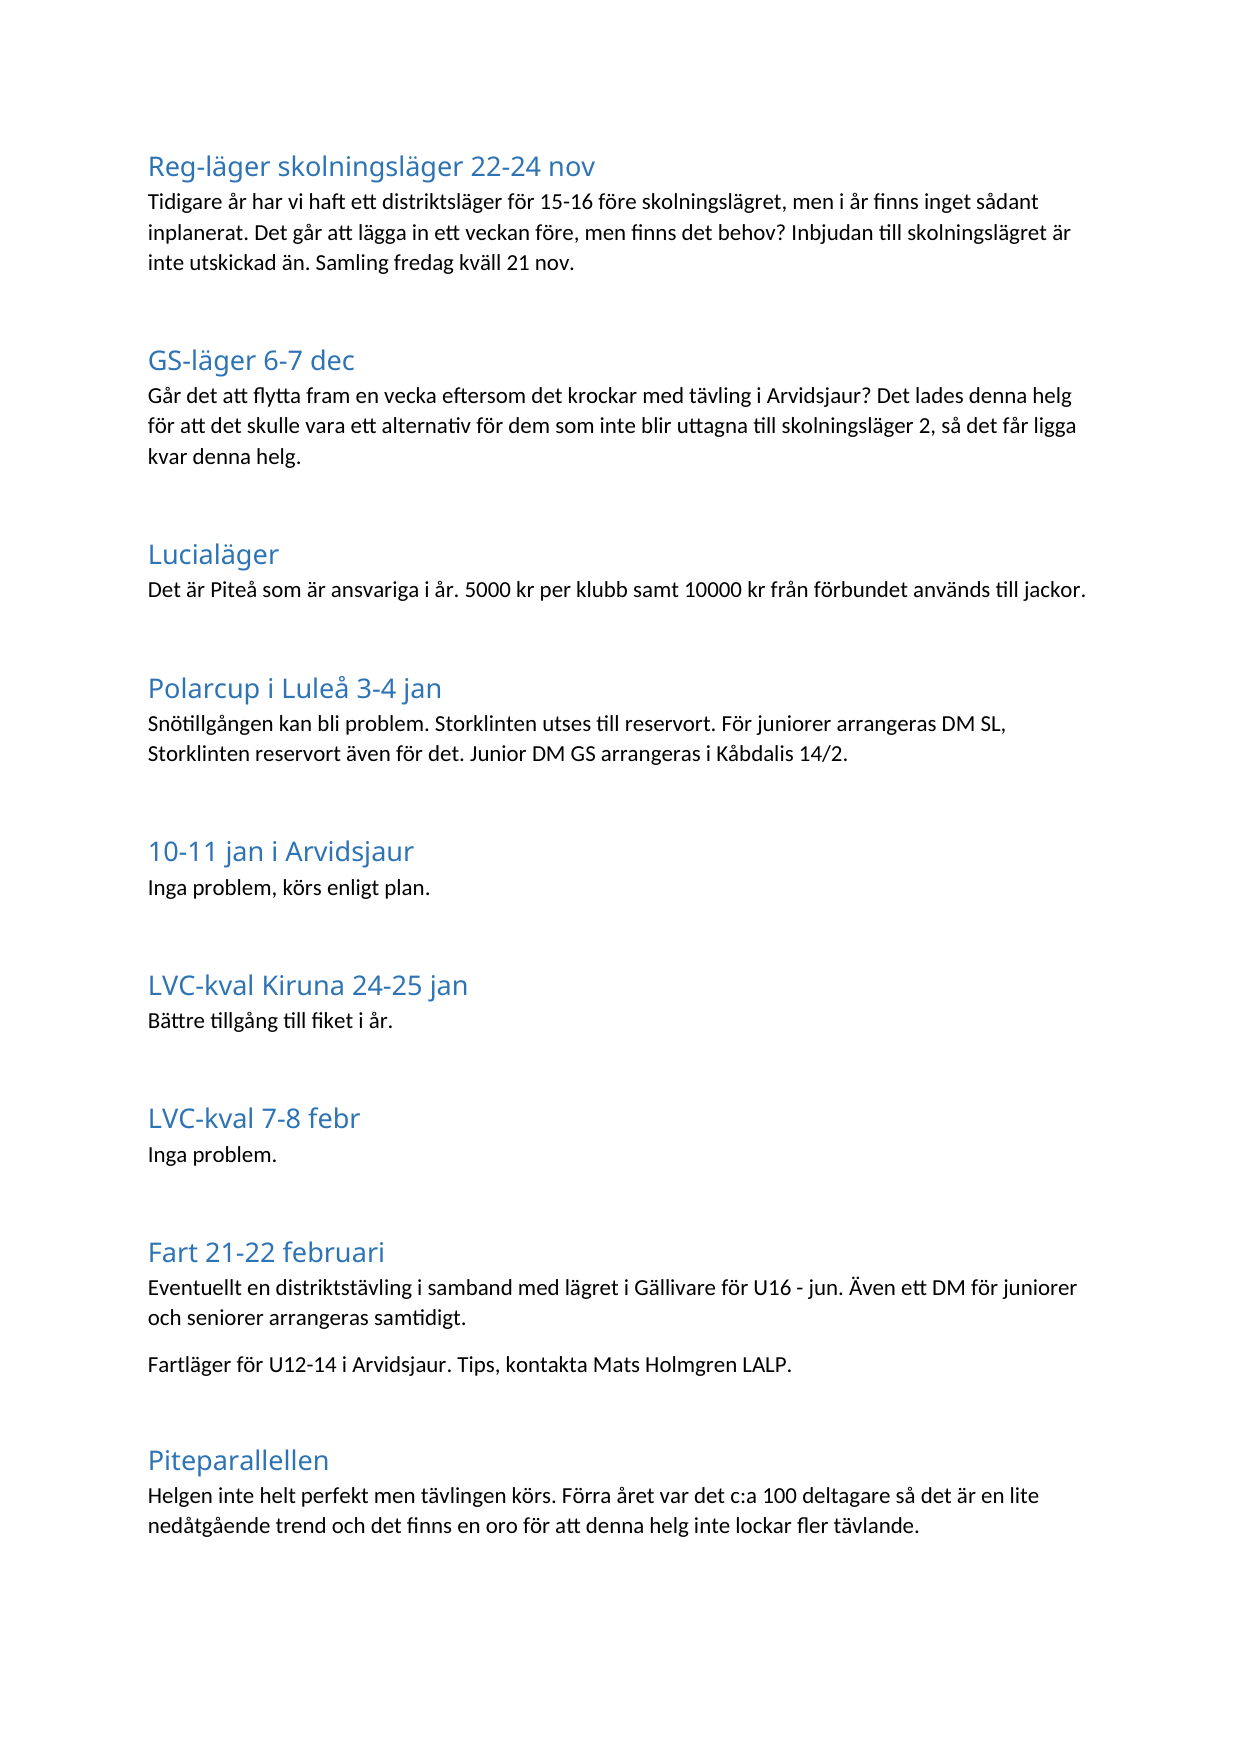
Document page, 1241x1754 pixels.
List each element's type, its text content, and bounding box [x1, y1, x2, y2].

subtitle LVC-kval 7-8 febr [148, 1100, 1093, 1137]
text Går det att flytta fram en vecka eftersom det krockar med tävling i Arvidsjaur? Det lades denna helg för att det skulle vara ett alternativ för dem som inte blir uttagna till skolningsläger 2, så det får ligga kvar denna helg. [148, 381, 1093, 470]
subtitle Reg-läger skolningsläger 22-24 nov [148, 148, 1093, 184]
text Fartläger för U12-14 i Arvidsjaur. Tips, kontakta Mats Holmgren LALP. [148, 1350, 1093, 1378]
text Eventuellt en distriktstävling i samband med lägret i Gällivare för U16 - jun. Även ett DM för juniorer och seniorer arrangeras samtidigt. [148, 1273, 1093, 1331]
text Tidigare år har vi haft ett distriktsläger för 15-16 före skolningslägret, men i år finns inget sådant inplanerat. Det går att lägga in ett veckan före, men finns det behov? Inbjudan till skolningslägret är inte utskickad än. Samling fredag kväll 21 nov. [148, 187, 1093, 276]
subtitle LVC-kval Kiruna 24-25 jan [148, 966, 1093, 1003]
subtitle Lucialäger [148, 536, 1093, 572]
text Bättre tillgång till fiket i år. [148, 1006, 1093, 1034]
text Inga problem. [148, 1140, 1093, 1168]
text Det är Piteå som är ansvariga i år. 5000 kr per klubb samt 10000 kr från förbundet används till jackor. [148, 575, 1093, 603]
subtitle GS-läger 6-7 dec [148, 342, 1093, 378]
subtitle Fart 21-22 februari [148, 1233, 1093, 1270]
text Inga problem, körs enligt plan. [148, 873, 1093, 901]
text Snötillgången kan bli problem. Storklinten utses till reservort. För juniorer arrangeras DM SL, Storklinten reservort även för det. Junior DM GS arrangeras i Kåbdalis 14/2. [148, 709, 1093, 767]
subtitle Polarcup i Luleå 3-4 jan [148, 669, 1093, 706]
subtitle Piteparallellen [148, 1441, 1093, 1478]
subtitle 10-11 jan i Arvidsjaur [148, 833, 1093, 870]
text Helgen inte helt perfekt men tävlingen körs. Förra året var det c:a 100 deltagare så det är en lite nedåtgående trend och det finns en oro för att denna helg inte lockar fler tävlande. [148, 1481, 1093, 1539]
